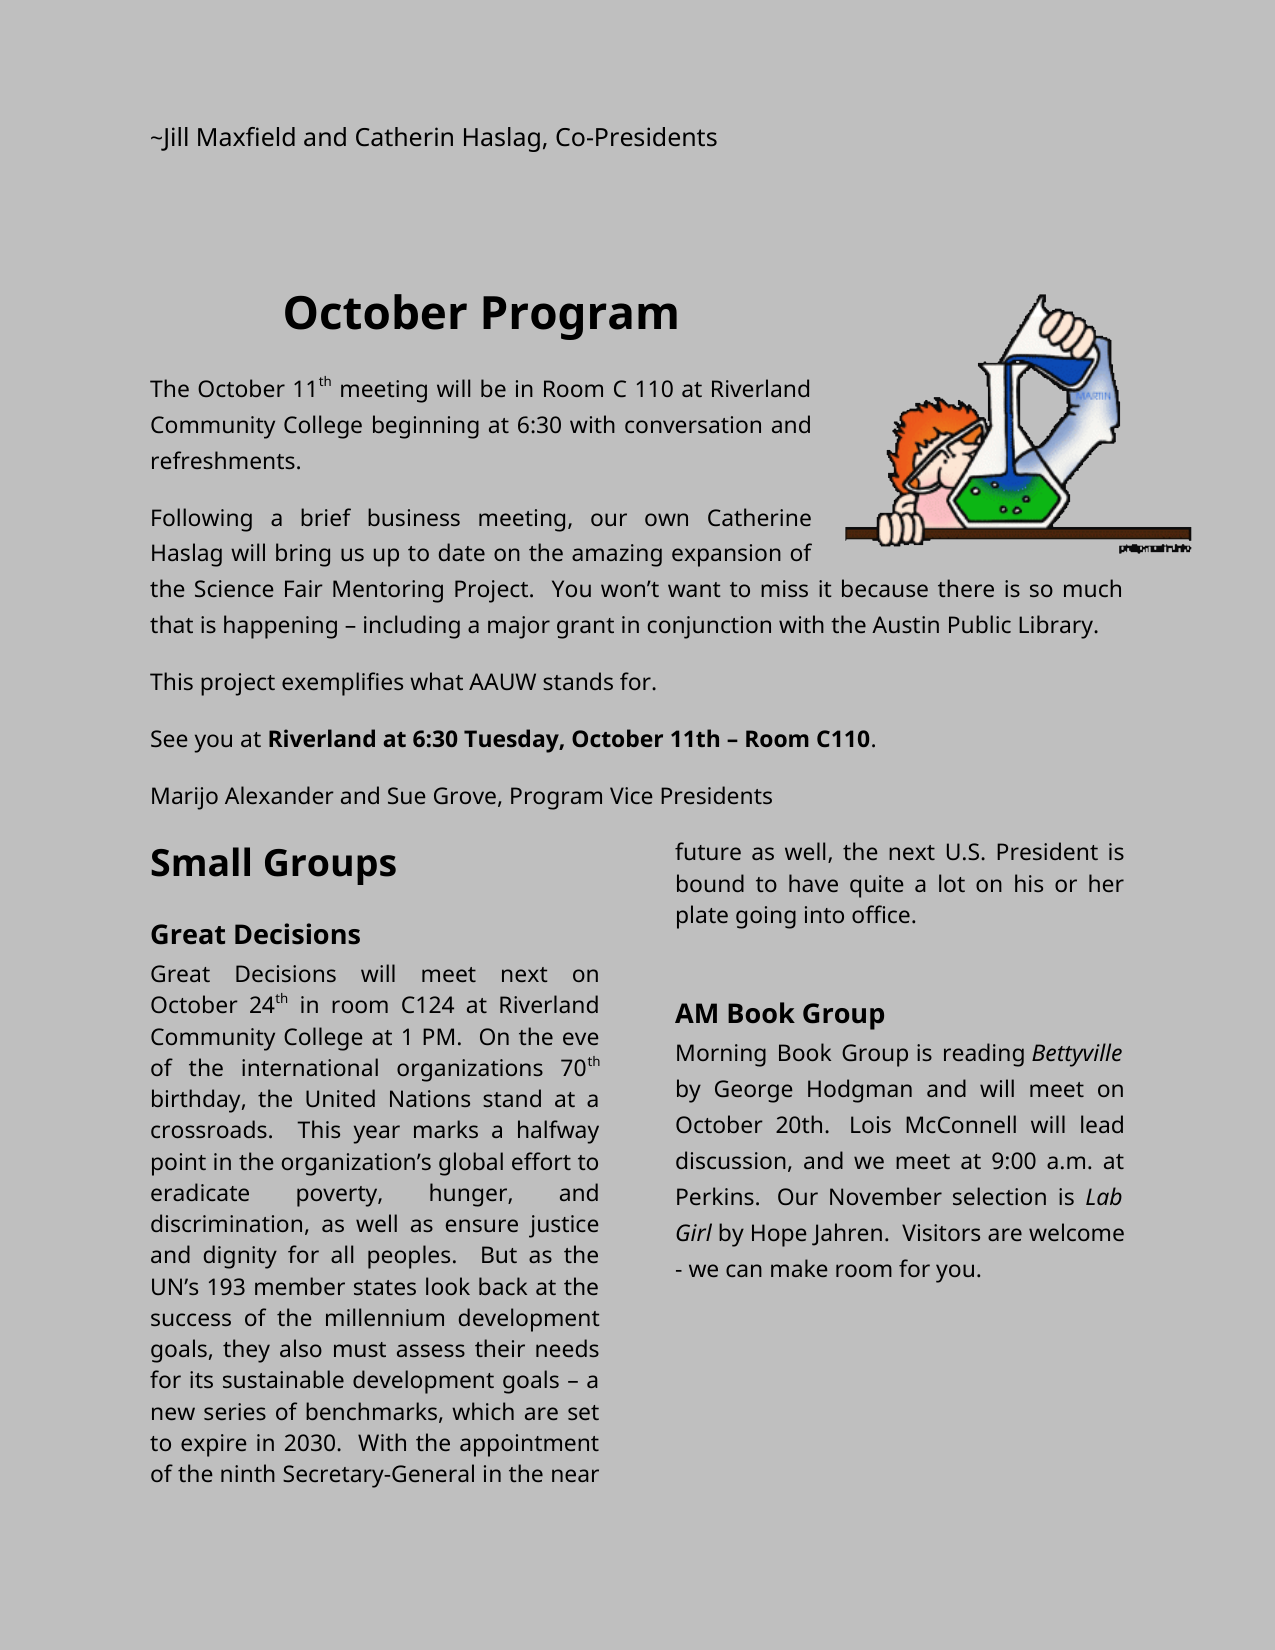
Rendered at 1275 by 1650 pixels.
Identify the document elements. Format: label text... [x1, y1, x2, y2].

text This project exemplifies what AAUW stands for. [150, 666, 1125, 697]
picture [831, 281, 1199, 557]
text Small Groups [150, 836, 600, 887]
text Great Decisions will meet next on October 24th in room C124 at Riverland Community College at 1 PM. On the eve of the international organizations 70th birthday, the United Nations stand at a crossroads. This year marks a halfway point in the organization’s global effort to eradicate poverty, hunger, and discrimination, as well as ensure justice and dignity for all peoples. But as the UN’s 193 member states look back at the success of the millennium development goals, they also must assess their needs for its sustainable development goals – a new series of benchmarks, which are set to expire in 2030. With the appointment of the ninth Secretary-General in the near future as well, the next U.S. President is bound to have quite a lot on his or her plate going into office. [150, 958, 600, 1489]
text Following a brief business meeting, our own Catherine Haslag will bring us up to date on the amazing expansion of the Science Fair Mentoring Project. You won’t want to miss it because there is so much that is happening – including a major grant in conjunction with the Austin Public Library. [150, 501, 1125, 641]
text The October 11th meeting will be in Room C 110 at Riverland Community College beginning at 6:30 with conversation and refreshments. [150, 373, 831, 476]
text See you at Riverland at 6:30 Tuesday, October 11th – Room C110. [150, 723, 1125, 754]
text Morning Book Group is reading Bettyville by George Hodgman and will meet on October 20th. Lois McConnell will lead discussion, and we meet at 9:00 a.m. at Perkins. Our November selection is Lab Girl by Hope Jahren. Visitors are welcome - we can make room for you. [675, 1037, 1125, 1284]
text Great Decisions [150, 916, 600, 953]
text AM Book Group [675, 995, 1125, 1032]
text Marijo Alexander and Sue Grove, Program Vice Presidents [150, 779, 1125, 811]
text October Program [150, 280, 1125, 343]
text ~Jill Maxfield and Catherin Haslag, Co-Presidents [150, 120, 1125, 154]
